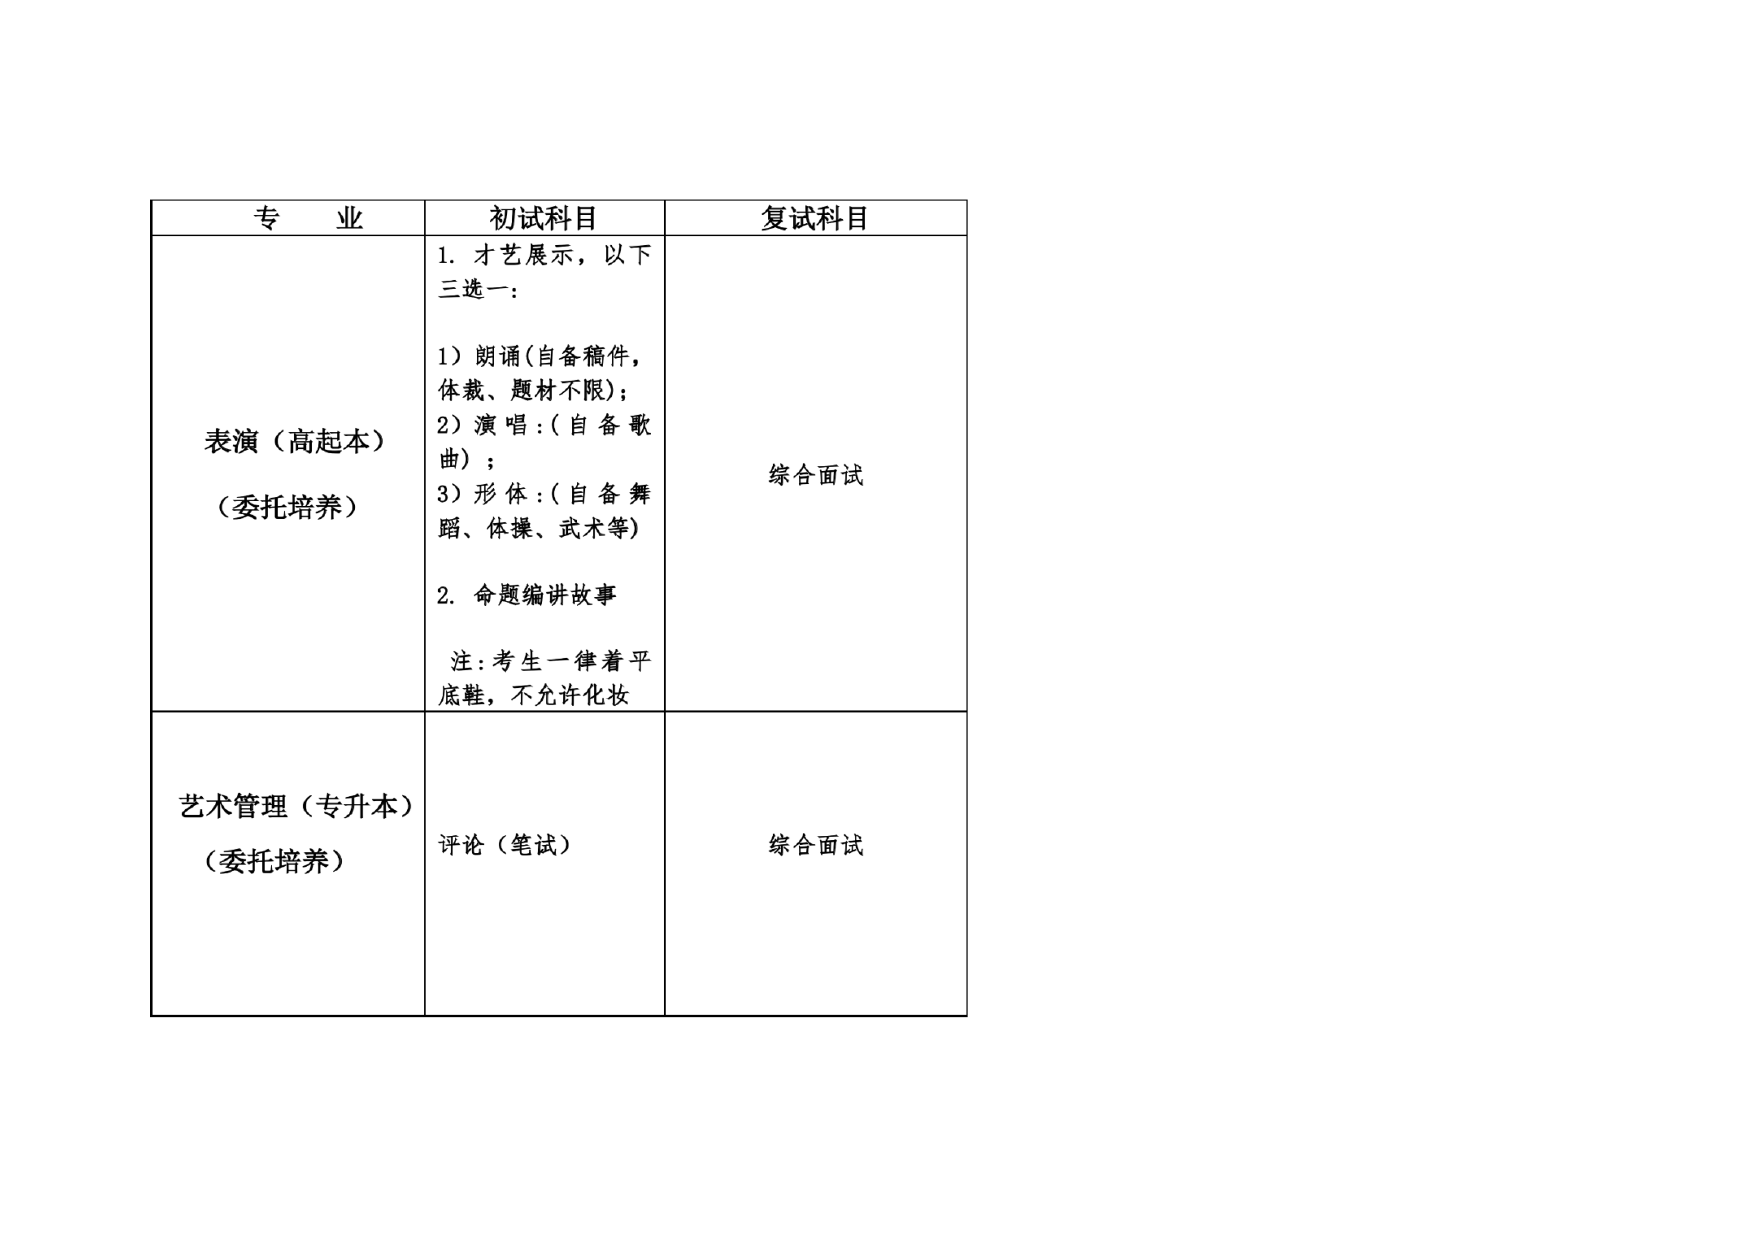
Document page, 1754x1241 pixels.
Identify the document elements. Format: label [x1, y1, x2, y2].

picture [150, 197, 968, 1018]
